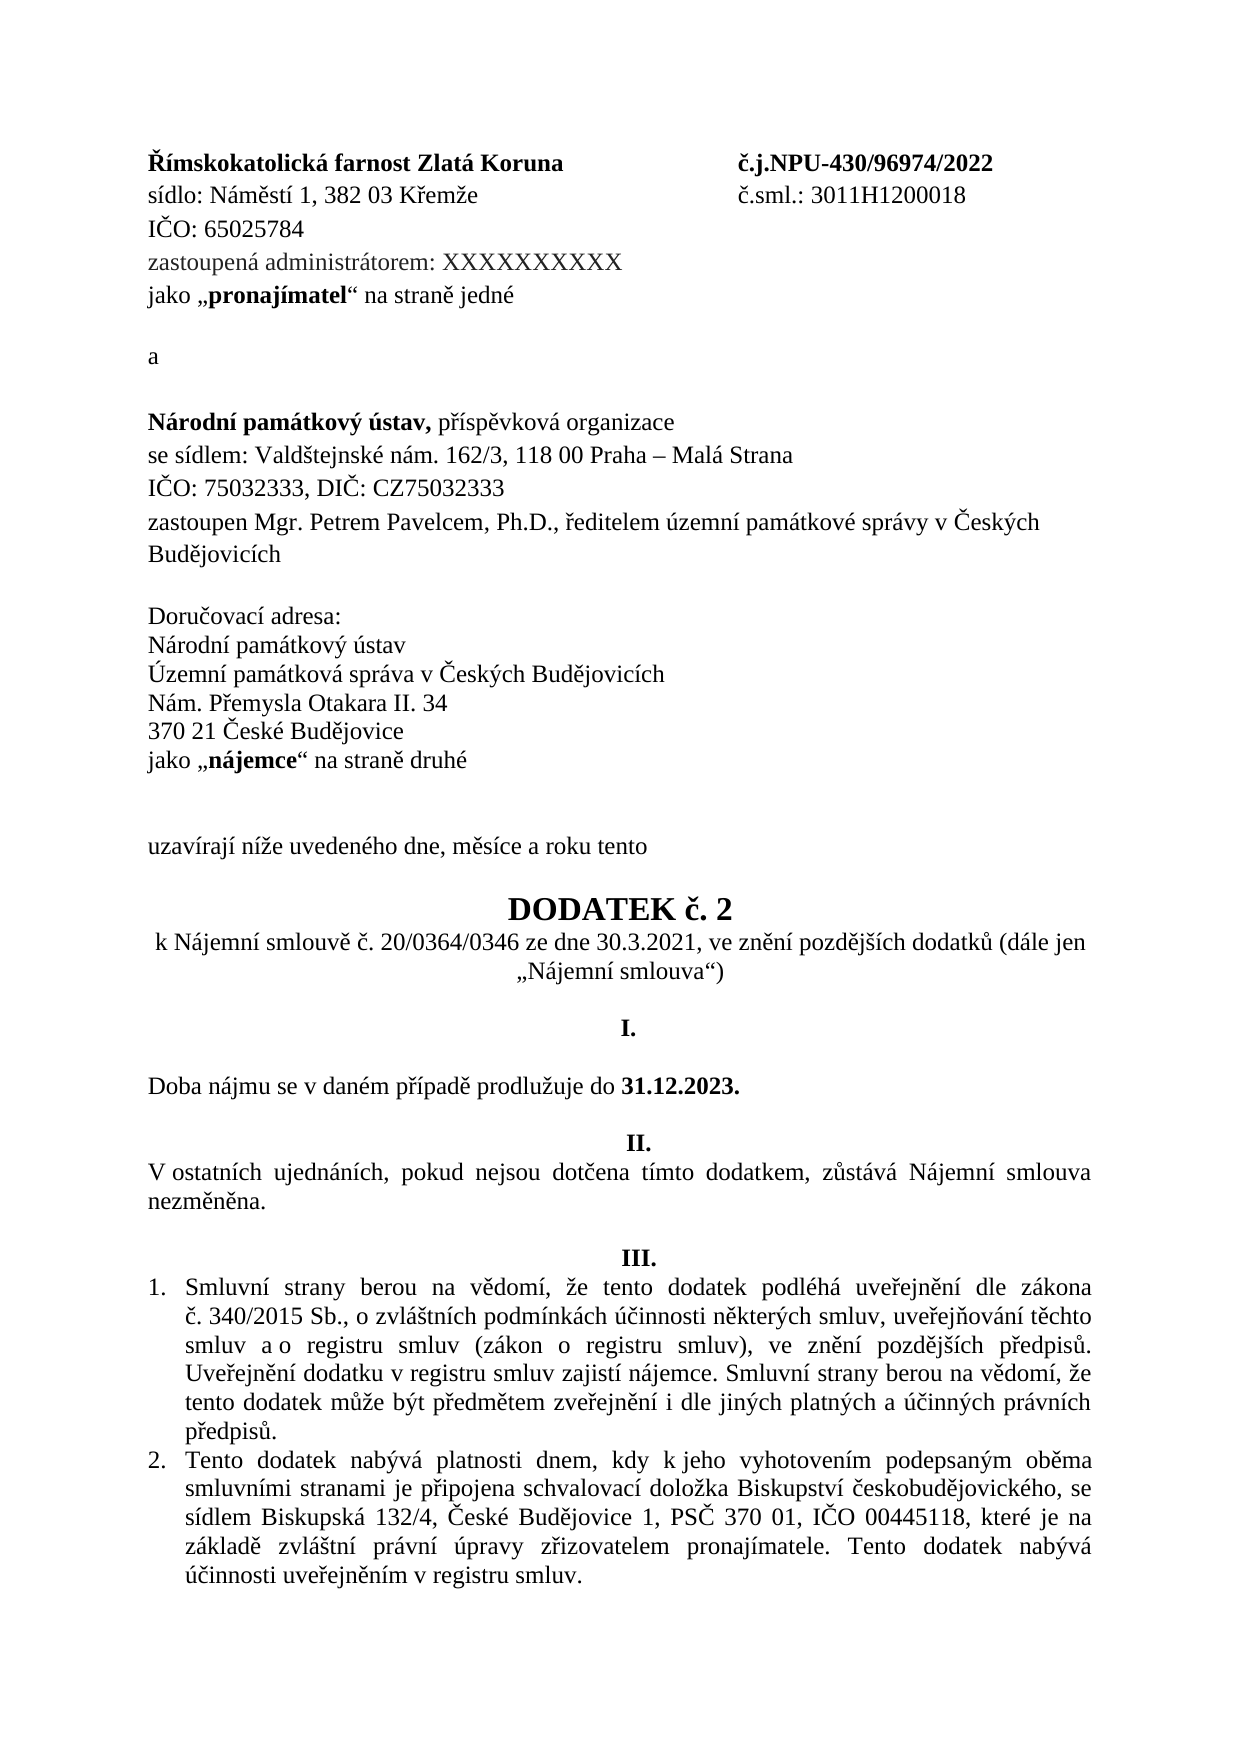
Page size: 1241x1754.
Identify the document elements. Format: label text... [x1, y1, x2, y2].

text Doručovací adresa: [148, 601, 1093, 630]
text sídlo: Náměstí 1, 382 03 Křemže č.sml.: 3011H1200018 [148, 181, 1093, 209]
list Tento dodatek nabývá platnosti dnem, kdy k jeho vyhotovením podepsaným oběma smluvními stranami je připojena schvalovací doložka Biskupství českobudějovického, se sídlem Biskupská 132/4, České Budějovice 1, PSČ 370 01, IČO 00445118, které je na základě zvláštní právní úpravy zřizovatelem pronajímatele. Tento dodatek nabývá účinnosti uveřejněním v registru smluv. [148, 1445, 1093, 1588]
text zastoupen Mgr. Petrem Pavelcem, Ph.D., ředitelem územní památkové správy v Českých Budějovicích [148, 507, 1093, 568]
text uzavírají níže uvedeného dne, měsíce a roku tento [148, 831, 1093, 860]
text jako „pronajímatel“ na straně jedné [148, 280, 1093, 308]
text Územní památková správa v Českých Budějovicích [148, 659, 1093, 688]
text IČO: 65025784 [148, 214, 1093, 242]
text Národní památkový ústav [148, 630, 1093, 659]
text Doba nájmu se v daném případě prodlužuje do 31.12.2023. [148, 1071, 1093, 1100]
text Národní památkový ústav, příspěvková organizace [148, 407, 1093, 436]
text k Nájemní smlouvě č. 20/0364/0346 ze dne 30.3.2021, ve znění pozdějších dodatků (dále jen „Nájemní smlouva“) [148, 927, 1093, 985]
text a [148, 341, 1093, 370]
text DODATEK č. 2 [148, 889, 1093, 927]
text Římskokatolická farnost Zlatá Koruna č.j.NPU-430/96974/2022 [148, 148, 1093, 176]
text zastoupená administrátorem: XXXXXXXXXX [148, 247, 1093, 275]
text se sídlem: Valdštejnské nám. 162/3, 118 00 Praha – Malá Strana [148, 441, 1093, 469]
text IČO: 75032333, DIČ: CZ75032333 [148, 473, 1093, 502]
text Nám. Přemysla Otakara II. 34 [148, 688, 1093, 716]
text II. [185, 1128, 1093, 1157]
text III. [148, 1243, 1093, 1272]
text jako „nájemce“ na straně druhé [148, 745, 1093, 774]
list Smluvní strany berou na vědomí, že tento dodatek podléhá uveřejnění dle zákona č. 340/2015 Sb., o zvláštních podmínkách účinnosti některých smluv, uveřejňování těchto smluv a o registru smluv (zákon o registru smluv), ve znění pozdějších předpisů. Uveřejnění dodatku v registru smluv zajistí nájemce. Smluvní strany berou na vědomí, že tento dodatek může být předmětem zveřejnění i dle jiných platných a účinných právních předpisů. [148, 1272, 1093, 1445]
text 370 21 České Budějovice [148, 716, 1093, 745]
text V ostatních ujednáních, pokud nejsou dotčena tímto dodatkem, zůstává Nájemní smlouva nezměněna. [148, 1157, 1093, 1215]
